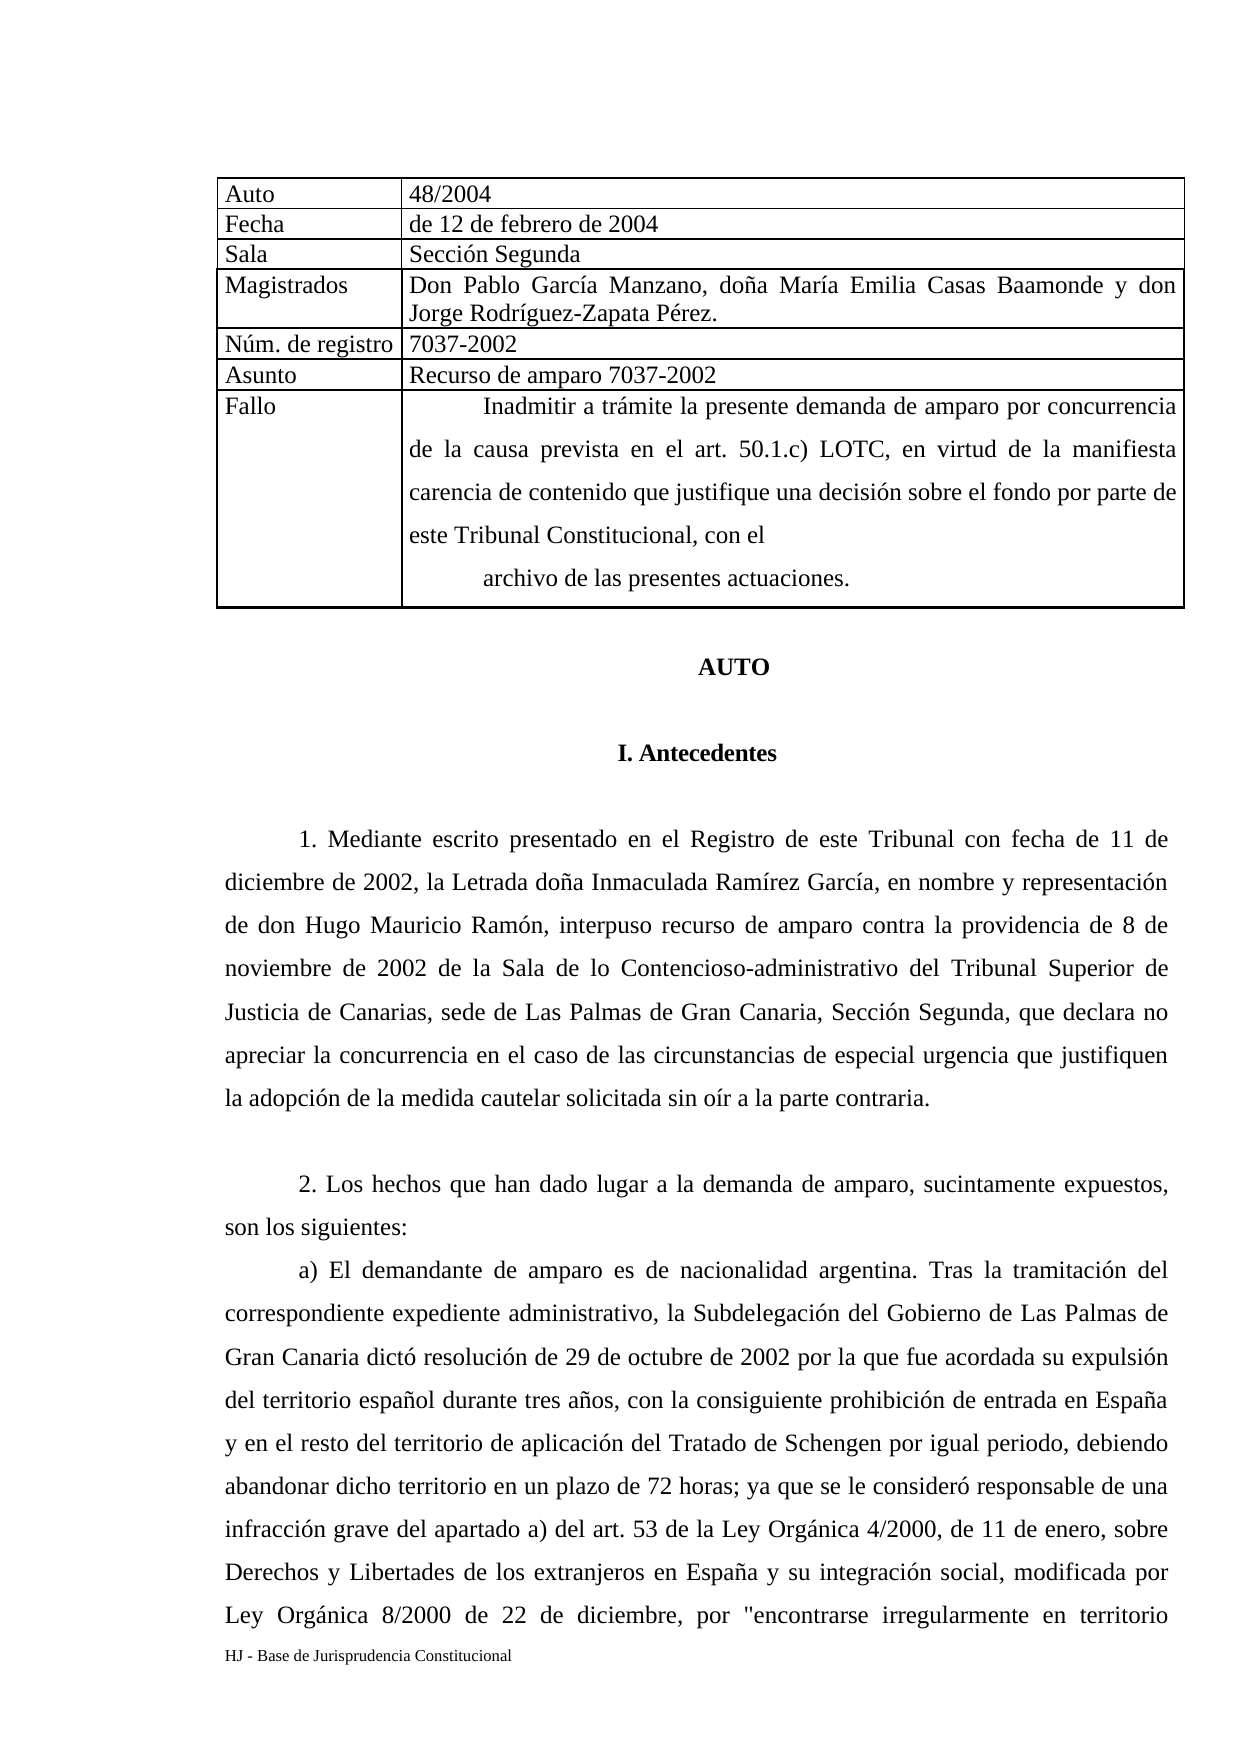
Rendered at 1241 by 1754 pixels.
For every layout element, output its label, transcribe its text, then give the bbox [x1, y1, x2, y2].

table_cell Asunto [218, 360, 401, 389]
table_cell Sala [218, 240, 401, 268]
table_cell Inadmitir a trámite la presente demanda de amparo por concurrencia de la causa prevista en el art. 50.1.c) LOTC, en virtud de la manifiesta carencia de contenido que justifique una decisión sobre el fondo por parte de este Tribunal Constitucional, con el archivo de las presentes actuaciones. [403, 391, 1183, 606]
table_cell Sección Segunda [402, 240, 1184, 268]
text 1. Mediante escrito presentado en el Registro de este Tribunal con fecha de 11 de diciembre de 2002, la Letrada doña Inmaculada Ramírez García, en nombre y representación de don Hugo Mauricio Ramón, interpuso recurso de amparo contra la providencia de 8 de noviembre de 2002 de la Sala de lo Contencioso-administrativo del Tribunal Superior de Justicia de Canarias, sede de Las Palmas de Gran Canaria, Sección Segunda, que declara no apreciar la concurrencia en el caso de las circunstancias de especial urgencia que justifiquen la adopción de la medida cautelar solicitada sin oír a la parte contraria. [224, 824, 1169, 1112]
table_cell Recurso de amparo 7037-2002 [403, 360, 1183, 389]
text 2. Los hechos que han dado lugar a la demanda de amparo, sucintamente expuestos, son los siguientes: [224, 1169, 1169, 1241]
table_cell Fallo [218, 391, 401, 606]
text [224, 1255, 1169, 1629]
table_cell 7037-2002 [403, 329, 1183, 358]
text AUTO [224, 652, 1169, 680]
table_cell Fecha [218, 209, 401, 238]
table_cell Magistrados [218, 270, 401, 327]
table_cell Núm. de registro [218, 329, 401, 358]
table_cell Don Pablo García Manzano, doña María Emilia Casas Baamonde y don Jorge Rodríguez-Zapata Pérez. [403, 270, 1183, 327]
table_header Auto [218, 179, 401, 207]
table_header 48/2004 [402, 179, 1184, 207]
text I. Antecedentes [224, 738, 1169, 767]
table_cell de 12 de febrero de 2004 [402, 209, 1184, 238]
